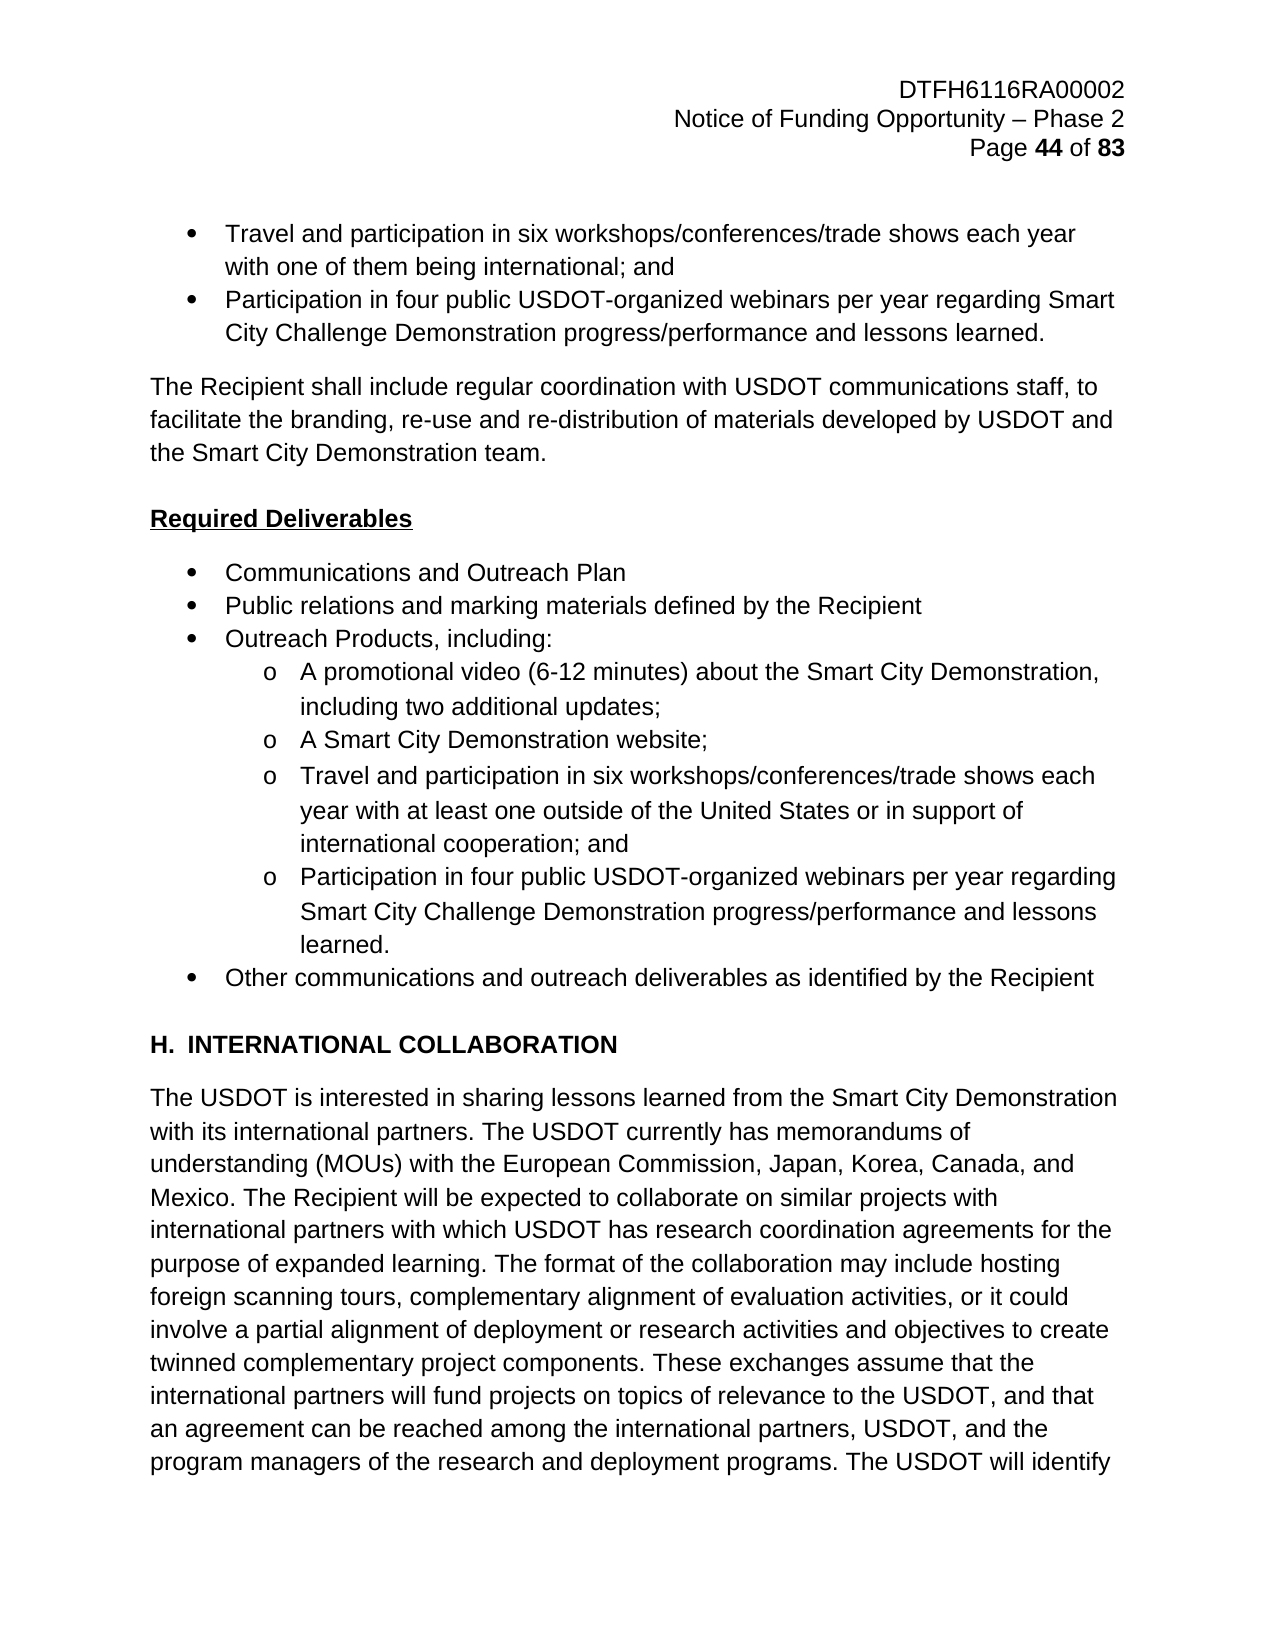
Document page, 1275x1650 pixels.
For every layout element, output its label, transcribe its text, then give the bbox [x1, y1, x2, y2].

list Other communications and outreach deliverables as identified by the Recipient [187, 963, 1125, 992]
list Participation in four public USDOT-organized webinars per year regarding Smart City Challenge Demonstration progress/performance and lessons learned. [187, 285, 1125, 347]
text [150, 1083, 1125, 1475]
list Communications and Outreach Plan [187, 558, 1125, 587]
list A Smart City Demonstration website; [262, 725, 1125, 756]
list Outreach Products, including: [187, 624, 1125, 653]
list Public relations and marking materials defined by the Recipient [187, 591, 1125, 620]
text Required Deliverables [150, 504, 1125, 533]
text The Recipient shall include regular coordination with USDOT communications staff, to facilitate the branding, re-use and re-distribution of materials developed by USDOT and the Smart City Demonstration team. [150, 372, 1125, 467]
list INTERNATIONAL COLLABORATION [150, 1029, 1125, 1058]
list Travel and participation in six workshops/conferences/trade shows each year with at least one outside of the United States or in support of international cooperation; and [262, 761, 1125, 858]
list Participation in four public USDOT-organized webinars per year regarding Smart City Challenge Demonstration progress/performance and lessons learned. [262, 862, 1125, 959]
list Travel and participation in six workshops/conferences/trade shows each year with one of them being international; and [187, 219, 1125, 281]
list A promotional video (6-12 minutes) about the Smart City Demonstration, including two additional updates; [262, 657, 1125, 721]
